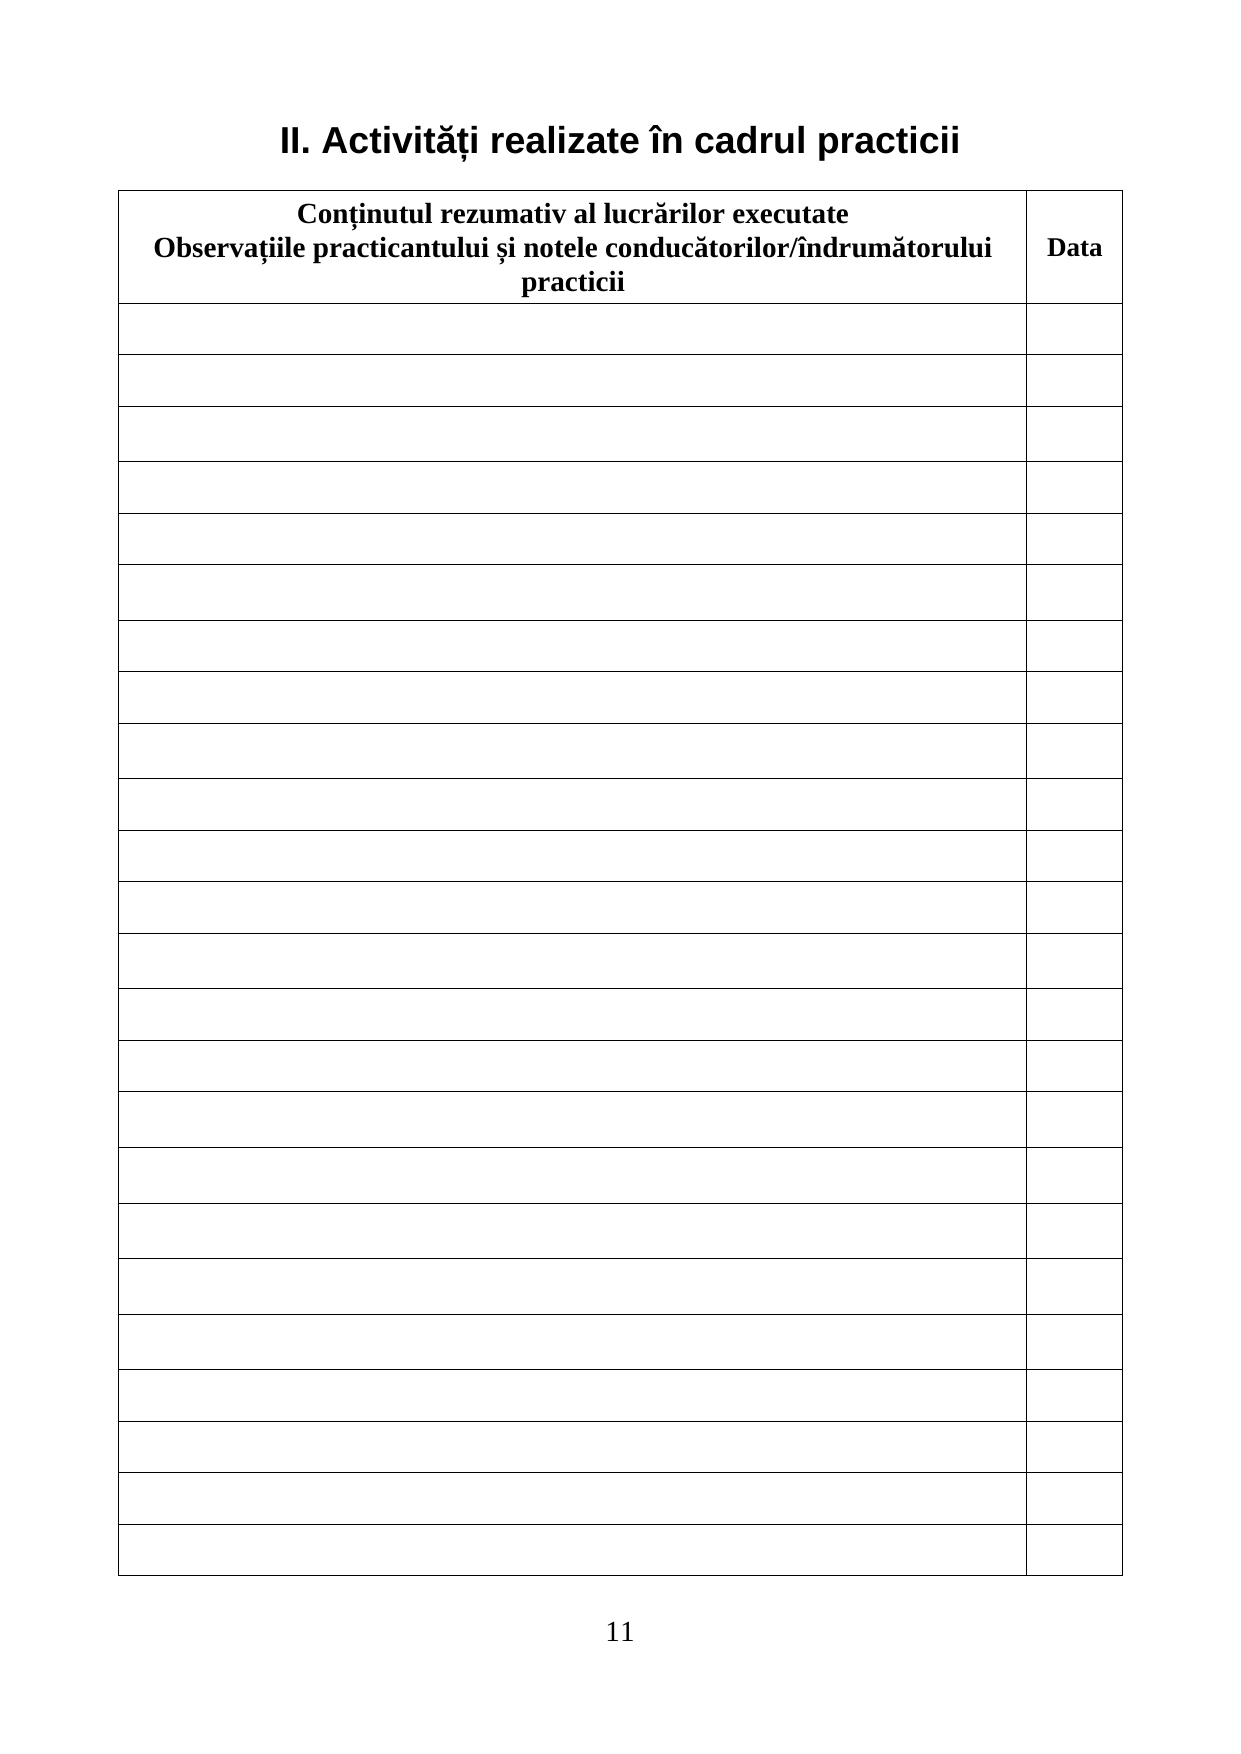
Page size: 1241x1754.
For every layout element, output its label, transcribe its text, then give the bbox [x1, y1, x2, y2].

table_cell [1027, 1473, 1122, 1524]
table_cell [119, 1204, 1026, 1258]
table_cell [119, 779, 1026, 830]
table_cell [1027, 621, 1122, 671]
table_cell [1027, 882, 1122, 933]
table_cell [1027, 831, 1122, 881]
table_cell [1027, 1422, 1122, 1472]
table_cell [119, 934, 1026, 988]
table_cell [1027, 1204, 1122, 1258]
table_cell [119, 672, 1026, 723]
table_cell [1027, 462, 1122, 513]
table_cell [1027, 407, 1122, 461]
table_cell [119, 989, 1026, 1040]
table_cell [1027, 1370, 1122, 1421]
table_cell [119, 1148, 1026, 1202]
table_cell [119, 1473, 1026, 1524]
table_cell [119, 621, 1026, 671]
table_cell [119, 407, 1026, 461]
table_cell [1027, 934, 1122, 988]
table_cell [1027, 514, 1122, 564]
table_cell [119, 882, 1026, 933]
table_cell [1027, 989, 1122, 1040]
table_cell [1027, 1525, 1122, 1575]
table_cell [119, 462, 1026, 513]
table_cell [119, 565, 1026, 620]
subtitle II. Activități realizate în cadrul practicii [118, 118, 1122, 161]
table_cell [1027, 1259, 1122, 1314]
table_header Data [1027, 191, 1122, 303]
table_cell [119, 1315, 1026, 1369]
table_cell [119, 304, 1026, 354]
table_cell [1027, 672, 1122, 723]
table_cell [1027, 1092, 1122, 1147]
table_cell [1027, 1041, 1122, 1091]
table_cell [1027, 724, 1122, 778]
table_cell [119, 724, 1026, 778]
table_cell [119, 1370, 1026, 1421]
table_cell [1027, 565, 1122, 620]
table_cell [1027, 1315, 1122, 1369]
table_header Conținutul rezumativ al lucrărilor executate Observațiile practicantului și notele conducătorilor/îndrumătorului practicii [119, 191, 1026, 303]
table_cell [119, 514, 1026, 564]
table_cell [119, 355, 1026, 406]
table_cell [1027, 779, 1122, 830]
table_cell [1027, 1148, 1122, 1202]
table_cell [1027, 355, 1122, 406]
table_cell [1027, 304, 1122, 354]
table_cell [119, 1041, 1026, 1091]
table_cell [119, 1422, 1026, 1472]
table_cell [119, 1525, 1026, 1575]
table_cell [119, 1092, 1026, 1147]
table_cell [119, 1259, 1026, 1314]
table_cell [119, 831, 1026, 881]
